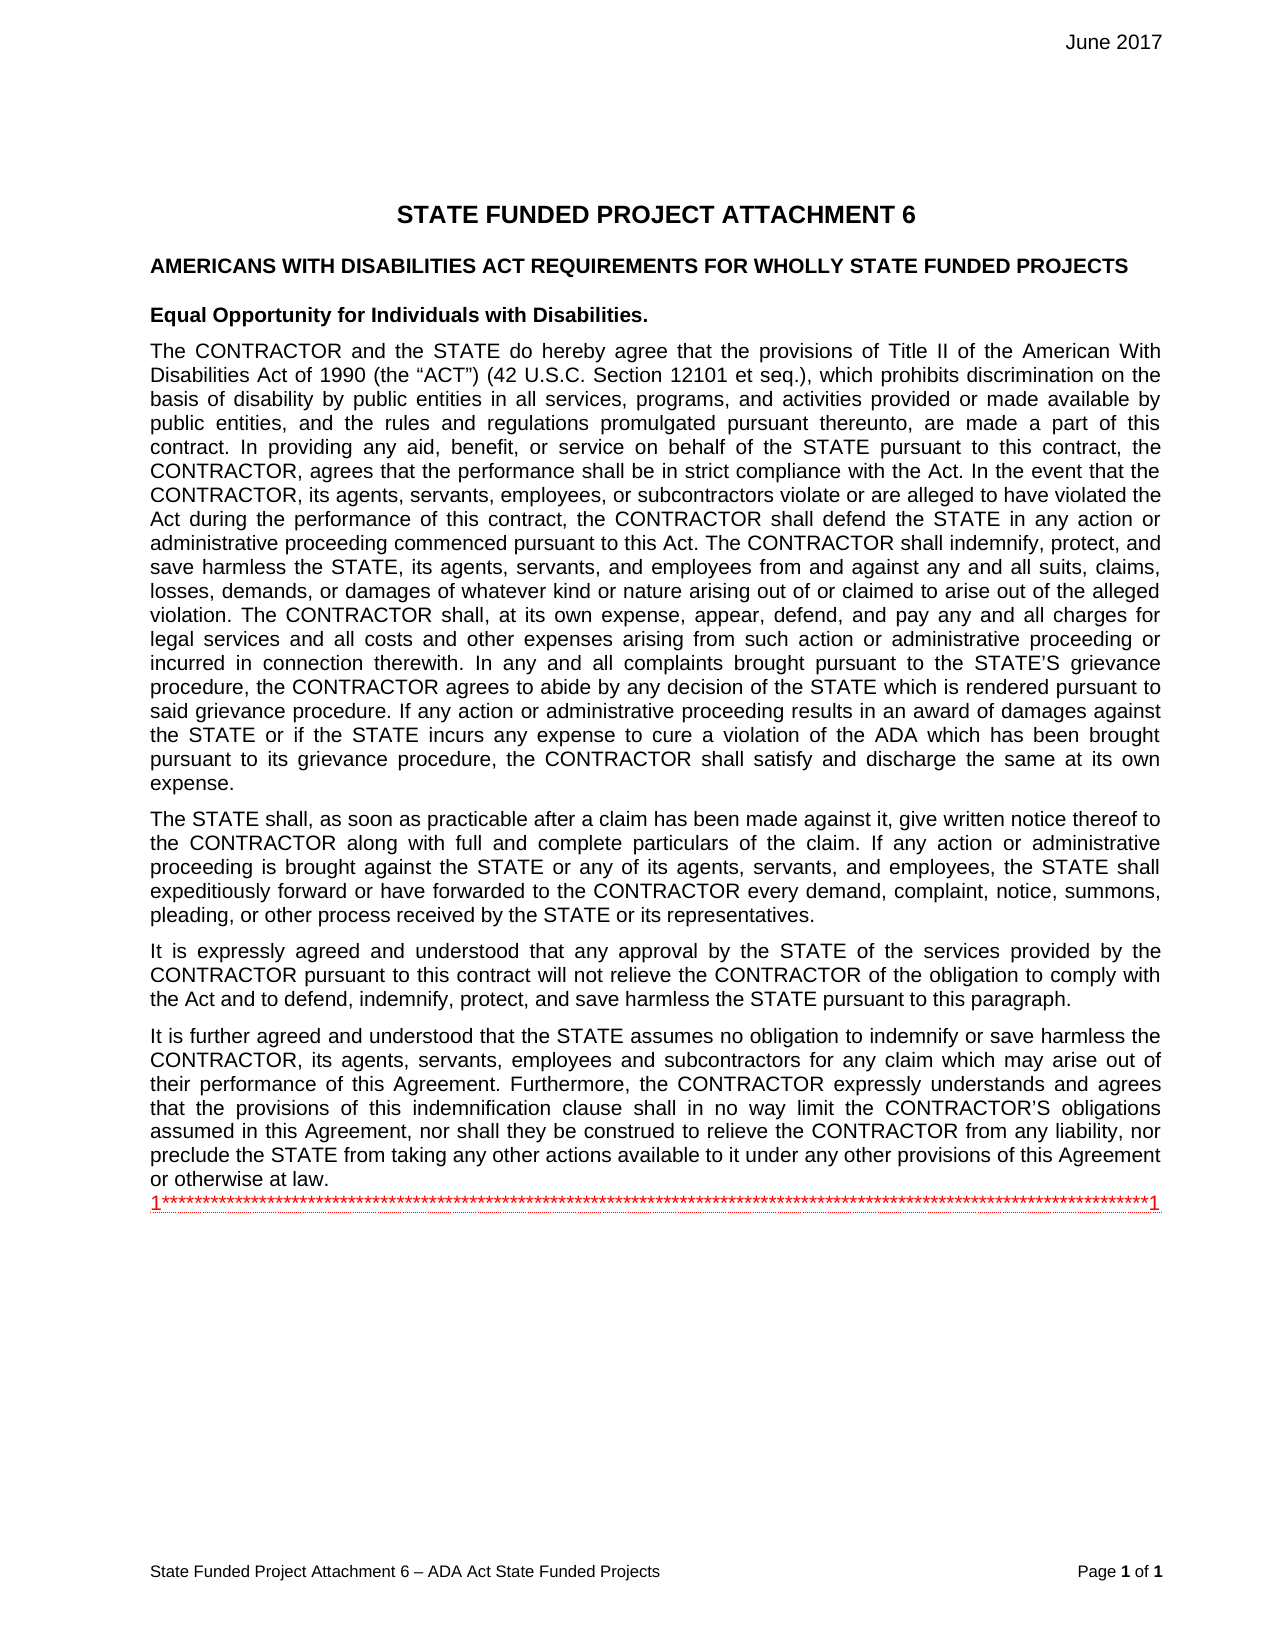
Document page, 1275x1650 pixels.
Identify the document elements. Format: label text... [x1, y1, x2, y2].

text STATE FUNDED PROJECT ATTACHMENT 6 [150, 200, 1162, 229]
text Equal Opportunity for Individuals with Disabilities. [150, 303, 1162, 327]
text The STATE shall, as soon as practicable after a claim has been made against it, give written notice thereof to the CONTRACTOR along with full and complete particulars of the claim. If any action or administrative proceeding is brought against the STATE or any of its agents, servants, and employees, the STATE shall expeditiously forward or have forwarded to the CONTRACTOR every demand, complaint, notice, summons, pleading, or other process received by the STATE or its representatives. [150, 807, 1162, 927]
text AMERICANS WITH DISABILITIES ACT REQUIREMENTS FOR WHOLLY STATE FUNDED PROJECTS [150, 254, 1162, 278]
text It is expressly agreed and understood that any approval by the STATE of the services provided by the CONTRACTOR pursuant to this contract will not relieve the CONTRACTOR of the obligation to comply with the Act and to defend, indemnify, protect, and save harmless the STATE pursuant to this paragraph. [150, 939, 1162, 1011]
text 1**************************************************************************************************************************1 [150, 1191, 1162, 1215]
text The CONTRACTOR and the STATE do hereby agree that the provisions of Title II of the American With Disabilities Act of 1990 (the “ACT”) (42 U.S.C. Section 12101 et seq.), which prohibits discrimination on the basis of disability by public entities in all services, programs, and activities provided or made available by public entities, and the rules and regulations promulgated pursuant thereunto, are made a part of this contract. In providing any aid, benefit, or service on behalf of the STATE pursuant to this contract, the CONTRACTOR, agrees that the performance shall be in strict compliance with the Act. In the event that the CONTRACTOR, its agents, servants, employees, or subcontractors violate or are alleged to have violated the Act during the performance of this contract, the CONTRACTOR shall defend the STATE in any action or administrative proceeding commenced pursuant to this Act. The CONTRACTOR shall indemnify, protect, and save harmless the STATE, its agents, servants, and employees from and against any and all suits, claims, losses, demands, or damages of whatever kind or nature arising out of or claimed to arise out of the alleged violation. The CONTRACTOR shall, at its own expense, appear, defend, and pay any and all charges for legal services and all costs and other expenses arising from such action or administrative proceeding or incurred in connection therewith. In any and all complaints brought pursuant to the STATE’S grievance procedure, the CONTRACTOR agrees to abide by any decision of the STATE which is rendered pursuant to said grievance procedure. If any action or administrative proceeding results in an award of damages against the STATE or if the STATE incurs any expense to cure a violation of the ADA which has been brought pursuant to its grievance procedure, the CONTRACTOR shall satisfy and discharge the same at its own expense. [150, 339, 1162, 794]
text It is further agreed and understood that the STATE assumes no obligation to indemnify or save harmless the CONTRACTOR, its agents, servants, employees and subcontractors for any claim which may arise out of their performance of this Agreement. Furthermore, the CONTRACTOR expressly understands and agrees that the provisions of this indemnification clause shall in no way limit the CONTRACTOR’S obligations assumed in this Agreement, nor shall they be construed to relieve the CONTRACTOR from any liability, nor preclude the STATE from taking any other actions available to it under any other provisions of this Agreement or otherwise at law. [150, 1023, 1162, 1191]
